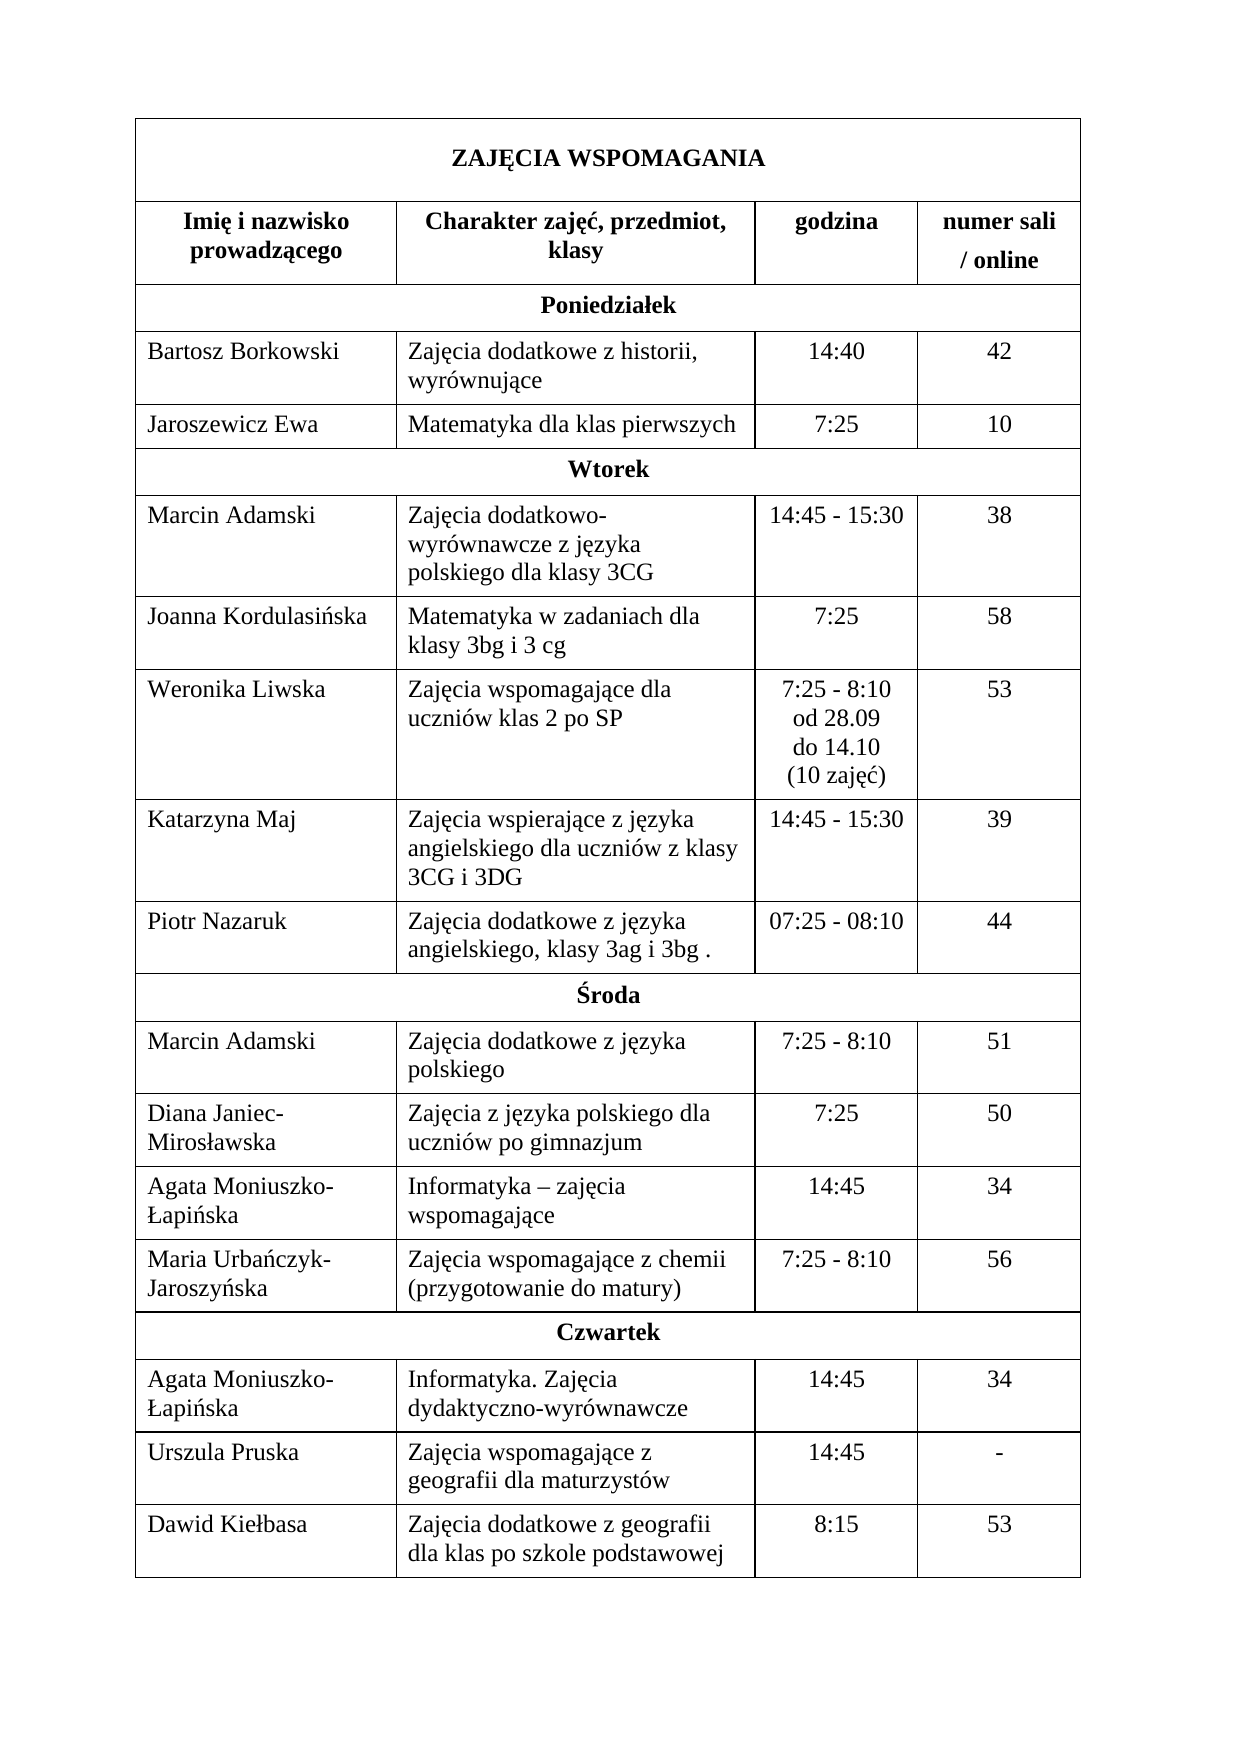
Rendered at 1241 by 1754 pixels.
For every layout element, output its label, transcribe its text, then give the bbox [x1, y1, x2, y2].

table_cell 50 [918, 1094, 1080, 1166]
table_cell Matematyka dla klas pierwszych [397, 405, 754, 447]
table_cell Urszula Pruska [136, 1433, 396, 1504]
table_cell 7:25 [756, 405, 917, 447]
table_cell Weronika Liwska [136, 670, 396, 799]
table_cell 7:25 [756, 597, 917, 669]
table_cell Zajęcia dodatkowe z historii, wyrównujące [397, 332, 754, 403]
table_cell Jaroszewicz Ewa [136, 405, 396, 447]
table_cell Marcin Adamski [136, 496, 396, 596]
table_cell Środa [136, 974, 1080, 1021]
table_cell Czwartek [136, 1313, 1080, 1359]
table_cell numer sali / online [918, 202, 1080, 283]
table_cell Marcin Adamski [136, 1022, 396, 1093]
table_cell 34 [918, 1360, 1080, 1431]
table_cell Katarzyna Maj [136, 800, 396, 901]
table_cell Imię i nazwisko prowadzącego [136, 202, 396, 283]
table_cell Joanna Kordulasińska [136, 597, 396, 669]
table_cell Charakter zajęć, przedmiot, klasy [397, 202, 754, 283]
table_cell 44 [918, 902, 1080, 973]
table_cell 07:25 - 08:10 [756, 902, 917, 973]
table_cell Informatyka – zajęcia wspomagające [397, 1167, 754, 1239]
table_cell Poniedziałek [136, 285, 1080, 331]
table_cell 58 [918, 597, 1080, 669]
table_cell Zajęcia wspomagające z geografii dla maturzystów [397, 1433, 754, 1504]
table_cell godzina [756, 202, 917, 283]
table_cell 14:45 [756, 1433, 917, 1504]
table_cell 14:45 - 15:30 [756, 800, 917, 901]
table_cell Zajęcia wspomagające dla uczniów klas 2 po SP [397, 670, 754, 799]
table_cell Diana Janiec-Mirosławska [136, 1094, 396, 1166]
table_cell Zajęcia wspierające z języka angielskiego dla uczniów z klasy 3CG i 3DG [397, 800, 754, 901]
table_cell 42 [918, 332, 1080, 403]
table_cell Matematyka w zadaniach dla klasy 3bg i 3 cg [397, 597, 754, 669]
table_cell 51 [918, 1022, 1080, 1093]
table_cell 8:15 [756, 1505, 917, 1577]
table_cell - [918, 1433, 1080, 1504]
table_cell Zajęcia dodatkowo-wyrównawcze z języka polskiego dla klasy 3CG [397, 496, 754, 596]
table_cell 10 [918, 405, 1080, 447]
table_cell 14:45 - 15:30 [756, 496, 917, 596]
table_cell Bartosz Borkowski [136, 332, 396, 403]
table_cell 14:45 [756, 1167, 917, 1239]
table_cell Agata Moniuszko-Łapińska [136, 1167, 396, 1239]
table_cell 7:25 - 8:10 [756, 1022, 917, 1093]
table_cell Zajęcia z języka polskiego dla uczniów po gimnazjum [397, 1094, 754, 1166]
table_cell 7:25 - 8:10 od 28.09 do 14.10 (10 zajęć) [756, 670, 917, 799]
table_cell 34 [918, 1167, 1080, 1239]
table_cell Piotr Nazaruk [136, 902, 396, 973]
table_cell Agata Moniuszko-Łapińska [136, 1360, 396, 1431]
table_cell 53 [918, 670, 1080, 799]
table_cell 53 [918, 1505, 1080, 1577]
table_cell 14:40 [756, 332, 917, 403]
table_cell 14:45 [756, 1360, 917, 1431]
table_cell Zajęcia dodatkowe z języka polskiego [397, 1022, 754, 1093]
table_cell Zajęcia dodatkowe z języka angielskiego, klasy 3ag i 3bg . [397, 902, 754, 973]
table_cell 7:25 [756, 1094, 917, 1166]
table_cell Dawid Kiełbasa [136, 1505, 396, 1577]
table_cell Zajęcia dodatkowe z geografii dla klas po szkole podstawowej [397, 1505, 754, 1577]
table_cell 7:25 - 8:10 [756, 1240, 917, 1311]
table_cell 39 [918, 800, 1080, 901]
table_cell 56 [918, 1240, 1080, 1311]
table_cell 38 [918, 496, 1080, 596]
table_header ZAJĘCIA WSPOMAGANIA [136, 119, 1080, 201]
table_cell Informatyka. Zajęcia dydaktyczno-wyrównawcze [397, 1360, 754, 1431]
table_cell Wtorek [136, 449, 1080, 495]
table_cell Maria Urbańczyk-Jaroszyńska [136, 1240, 396, 1311]
table_cell Zajęcia wspomagające z chemii (przygotowanie do matury) [397, 1240, 754, 1311]
